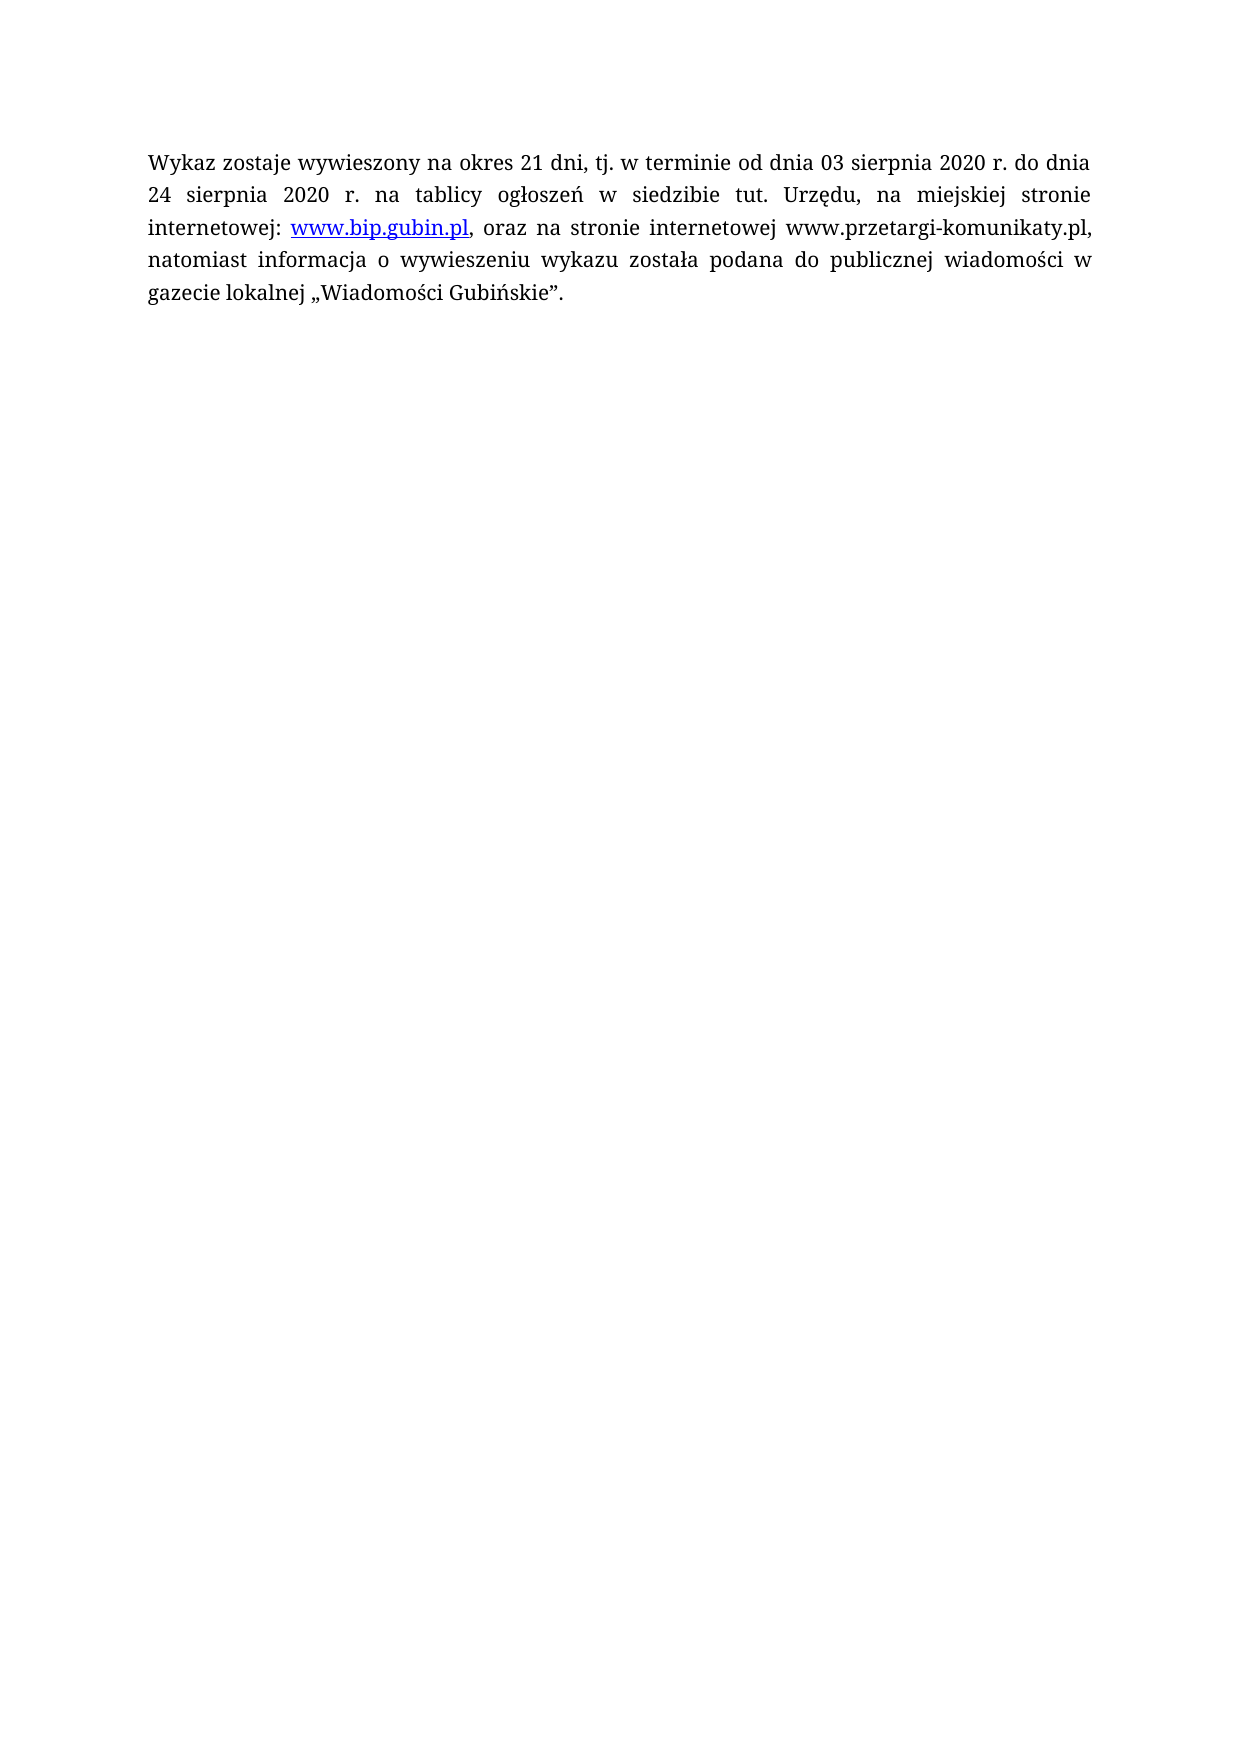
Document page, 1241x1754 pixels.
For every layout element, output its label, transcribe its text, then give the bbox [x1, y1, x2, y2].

text Wykaz zostaje wywieszony na okres 21 dni, tj. w terminie od dnia 03 sierpnia 2020 r. do dnia 24 sierpnia 2020 r. na tablicy ogłoszeń w siedzibie tut. Urzędu, na miejskiej stronie internetowej: www.bip.gubin.pl, oraz na stronie internetowej www.przetargi-komunikaty.pl, natomiast informacja o wywieszeniu wykazu została podana do publicznej wiadomości w gazecie lokalnej „Wiadomości Gubińskie”. [148, 148, 1093, 306]
